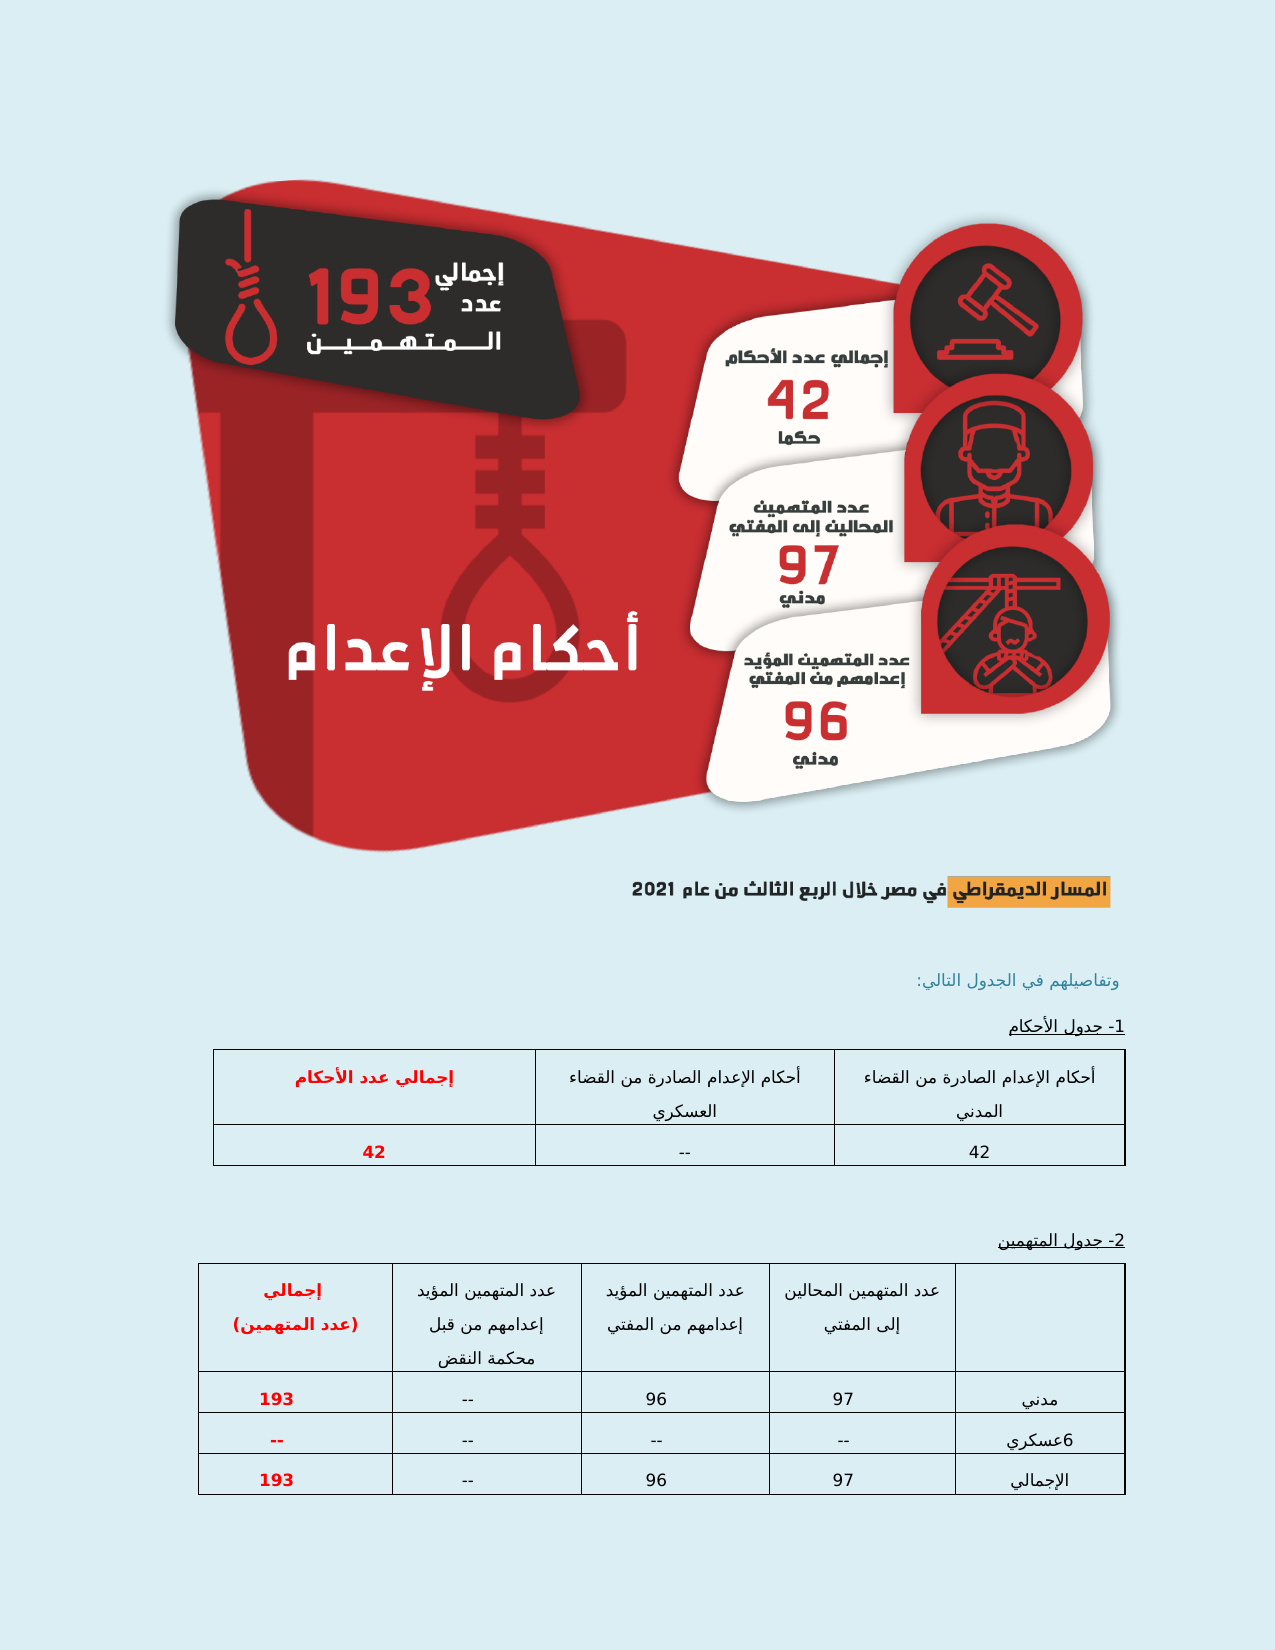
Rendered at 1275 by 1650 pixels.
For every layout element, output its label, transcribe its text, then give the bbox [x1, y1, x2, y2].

table_cell الإجمالي [956, 1454, 1124, 1494]
table_cell -- [393, 1413, 581, 1453]
table_cell 6عسكري [956, 1413, 1124, 1453]
table_cell -- [393, 1454, 581, 1494]
text 1- جدول الأحكام [150, 1003, 1125, 1037]
text 2- جدول المتهمين [150, 1216, 1125, 1250]
table_cell 97 [770, 1454, 955, 1494]
text وتفاصيلهم في الجدول التالي: [150, 956, 1125, 990]
table_header عدد المتهمين المحالين إلى المفتي [770, 1264, 955, 1371]
table_header عدد المتهمين المؤيد إعدامهم من قبل محكمة النقض [393, 1264, 581, 1371]
table_cell 193 [199, 1454, 392, 1494]
table_cell 96 [582, 1454, 769, 1494]
table_cell 96 [582, 1372, 769, 1412]
table_header إجمالي عدد الأحكام [214, 1050, 535, 1124]
table_cell 97 [770, 1372, 955, 1412]
table_header إجمالي (عدد المتهمين) [199, 1264, 392, 1371]
table_header أحكام الإعدام الصادرة من القضاء المدني [835, 1050, 1124, 1124]
table_cell -- [536, 1125, 834, 1165]
table_cell -- [582, 1413, 769, 1453]
table_cell -- [770, 1413, 955, 1453]
table_cell -- [199, 1413, 392, 1453]
table_header عدد المتهمين المؤيد إعدامهم من المفتي [582, 1264, 769, 1371]
table_cell 42 [835, 1125, 1124, 1165]
table_cell 42 [214, 1125, 535, 1165]
table_cell -- [393, 1372, 581, 1412]
table_cell مدني [956, 1372, 1124, 1412]
picture [149, 150, 1125, 944]
table_header [956, 1264, 1124, 1371]
table_cell 193 [199, 1372, 392, 1412]
table_header أحكام الإعدام الصادرة من القضاء العسكري [536, 1050, 834, 1124]
